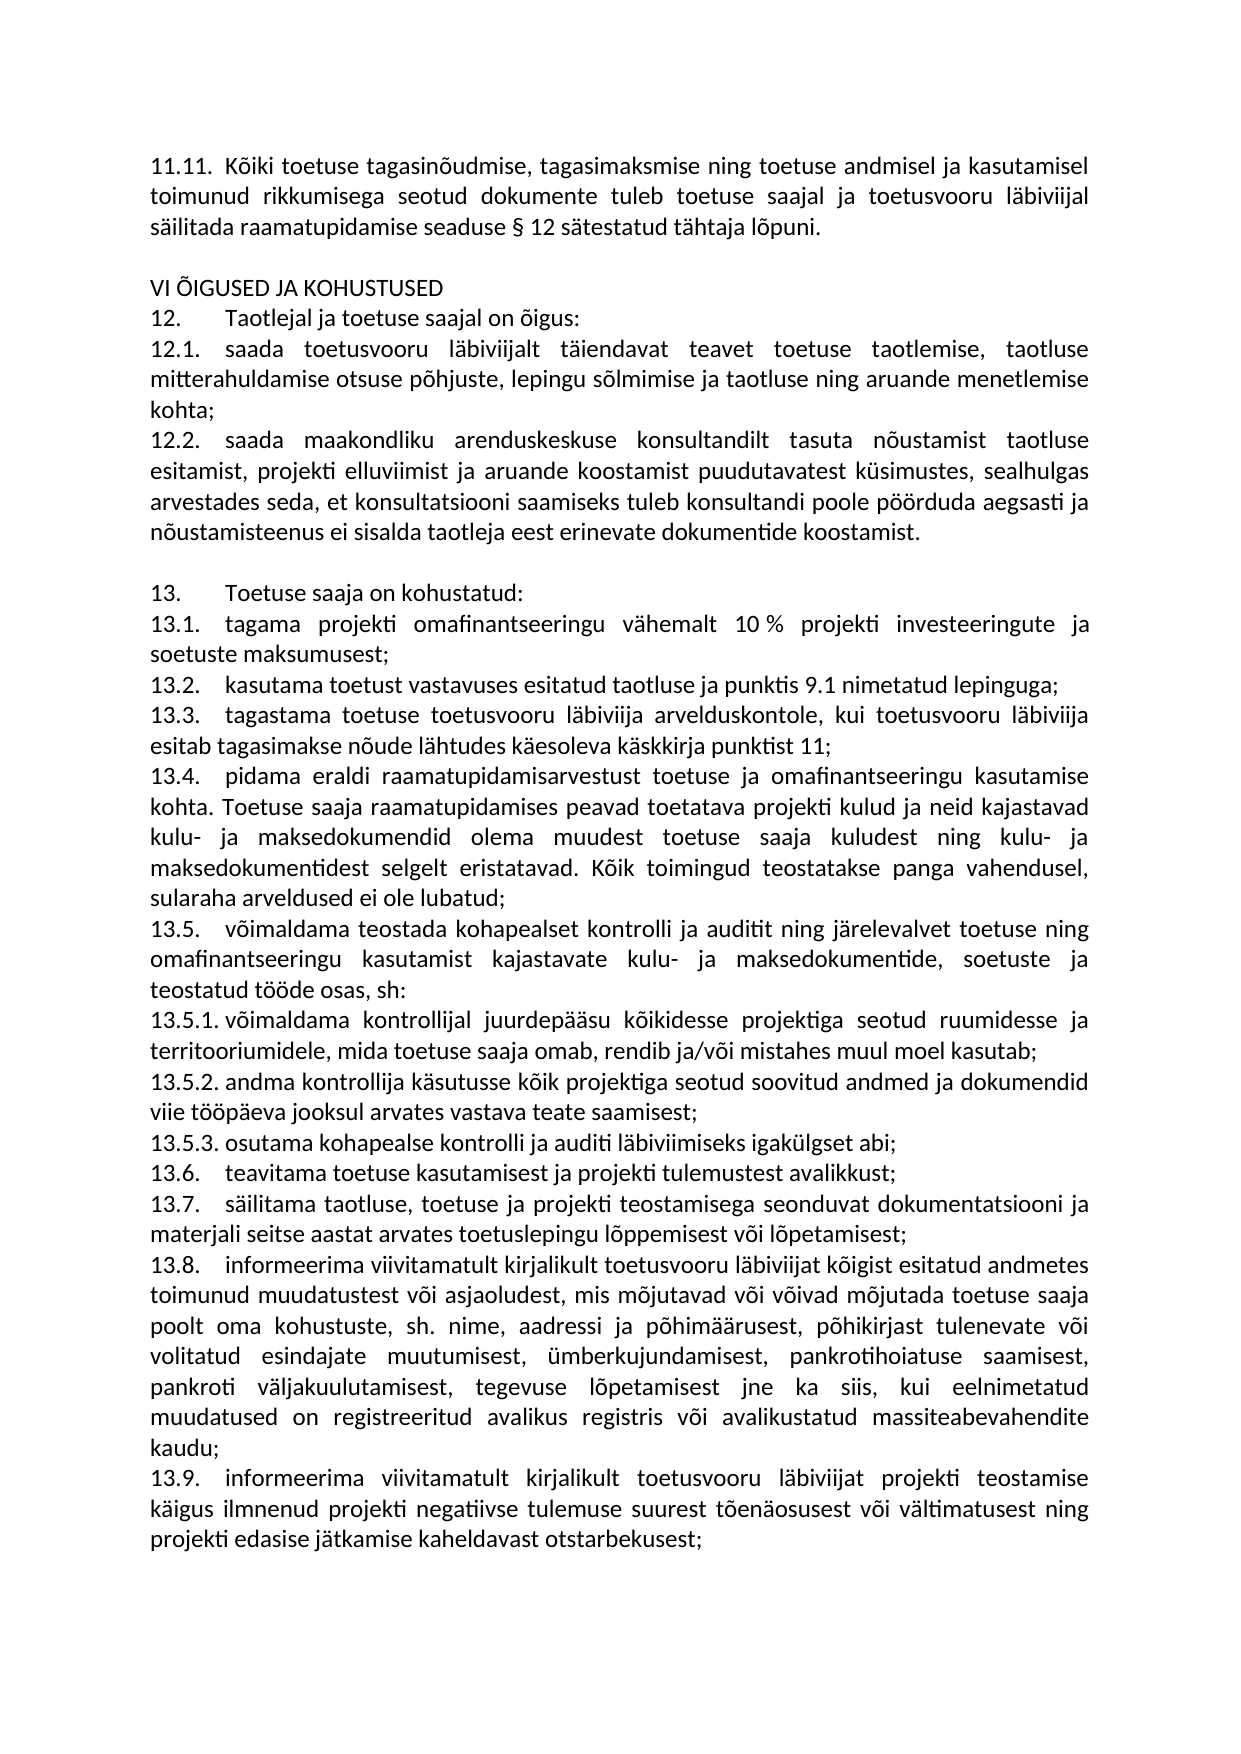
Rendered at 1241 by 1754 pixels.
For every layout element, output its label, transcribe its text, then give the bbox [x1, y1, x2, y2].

text 13.4. pidama eraldi raamatupidamisarvestust toetuse ja omafinantseeringu kasutamise kohta. Toetuse saaja raamatupidamises peavad toetatava projekti kulud ja neid kajastavad kulu- ja maksedokumendid olema muudest toetuse saaja kuludest ning kulu- ja maksedokumentidest selgelt eristatavad. Kõik toimingud teostatakse panga vahendusel, sularaha arveldused ei ole lubatud; [150, 760, 1090, 913]
text 13.3. tagastama toetuse toetusvooru läbiviija arvelduskontole, kui toetusvooru läbiviija esitab tagasimakse nõude lähtudes käesoleva käskkirja punktist 11; [150, 699, 1090, 760]
text VI ÕIGUSED JA KOHUSTUSED [150, 272, 1090, 303]
text 12. Taotlejal ja toetuse saajal on õigus: [150, 303, 1090, 333]
text 13.5.2. andma kontrollija käsutusse kõik projektiga seotud soovitud andmed ja dokumendid viie tööpäeva jooksul arvates vastava teate saamisest; [150, 1066, 1090, 1127]
text 13. Toetuse saaja on kohustatud: [150, 577, 1090, 608]
text 13.5.1. võimaldama kontrollijal juurdepääsu kõikidesse projektiga seotud ruumidesse ja territooriumidele, mida toetuse saaja omab, rendib ja/või mistahes muul moel kasutab; [150, 1004, 1090, 1066]
text 13.6. teavitama toetuse kasutamisest ja projekti tulemustest avalikkust; [150, 1157, 1090, 1188]
text 13.5. võimaldama teostada kohapealset kontrolli ja auditit ning järelevalvet toetuse ning omafinantseeringu kasutamist kajastavate kulu- ja maksedokumentide, soetuste ja teostatud tööde osas, sh: [150, 913, 1090, 1004]
text 12.2. saada maakondliku arenduskeskuse konsultandilt tasuta nõustamist taotluse esitamist, projekti elluviimist ja aruande koostamist puudutavatest küsimustes, sealhulgas arvestades seda, et konsultatsiooni saamiseks tuleb konsultandi poole pöörduda aegsasti ja nõustamisteenus ei sisalda taotleja eest erinevate dokumentide koostamist. [150, 425, 1090, 547]
text 13.9. informeerima viivitamatult kirjalikult toetusvooru läbiviijat projekti teostamise käigus ilmnenud projekti negatiivse tulemuse suurest tõenäosusest või vältimatusest ning projekti edasise jätkamise kaheldavast otstarbekusest; [150, 1462, 1090, 1554]
text 13.8. informeerima viivitamatult kirjalikult toetusvooru läbiviijat kõigist esitatud andmetes toimunud muudatustest või asjaoludest, mis mõjutavad või võivad mõjutada toetuse saaja poolt oma kohustuste, sh. nime, aadressi ja põhimäärusest, põhikirjast tulenevate või volitatud esindajate muutumisest, ümberkujundamisest, pankrotihoiatuse saamisest, pankroti väljakuulutamisest, tegevuse lõpetamisest jne ka siis, kui eelnimetatud muudatused on registreeritud avalikus registris või avalikustatud massiteabevahendite kaudu; [150, 1249, 1090, 1462]
text 12.1. saada toetusvooru läbiviijalt täiendavat teavet toetuse taotlemise, taotluse mitterahuldamise otsuse põhjuste, lepingu sõlmimise ja taotluse ning aruande menetlemise kohta; [150, 333, 1090, 425]
text 13.1. tagama projekti omafinantseeringu vähemalt 10 % projekti investeeringute ja soetuste maksumusest; [150, 608, 1090, 669]
text 11.11. Kõiki toetuse tagasinõudmise, tagasimaksmise ning toetuse andmisel ja kasutamisel toimunud rikkumisega seotud dokumente tuleb toetuse saajal ja toetusvooru läbiviijal säilitada raamatupidamise seaduse § 12 sätestatud tähtaja lõpuni. [150, 150, 1090, 242]
text 13.7. säilitama taotluse, toetuse ja projekti teostamisega seonduvat dokumentatsiooni ja materjali seitse aastat arvates toetuslepingu lõppemisest või lõpetamisest; [150, 1188, 1090, 1249]
text 13.5.3. osutama kohapealse kontrolli ja auditi läbiviimiseks igakülgset abi; [150, 1127, 1090, 1157]
text 13.2. kasutama toetust vastavuses esitatud taotluse ja punktis 9.1 nimetatud lepinguga; [150, 669, 1090, 699]
